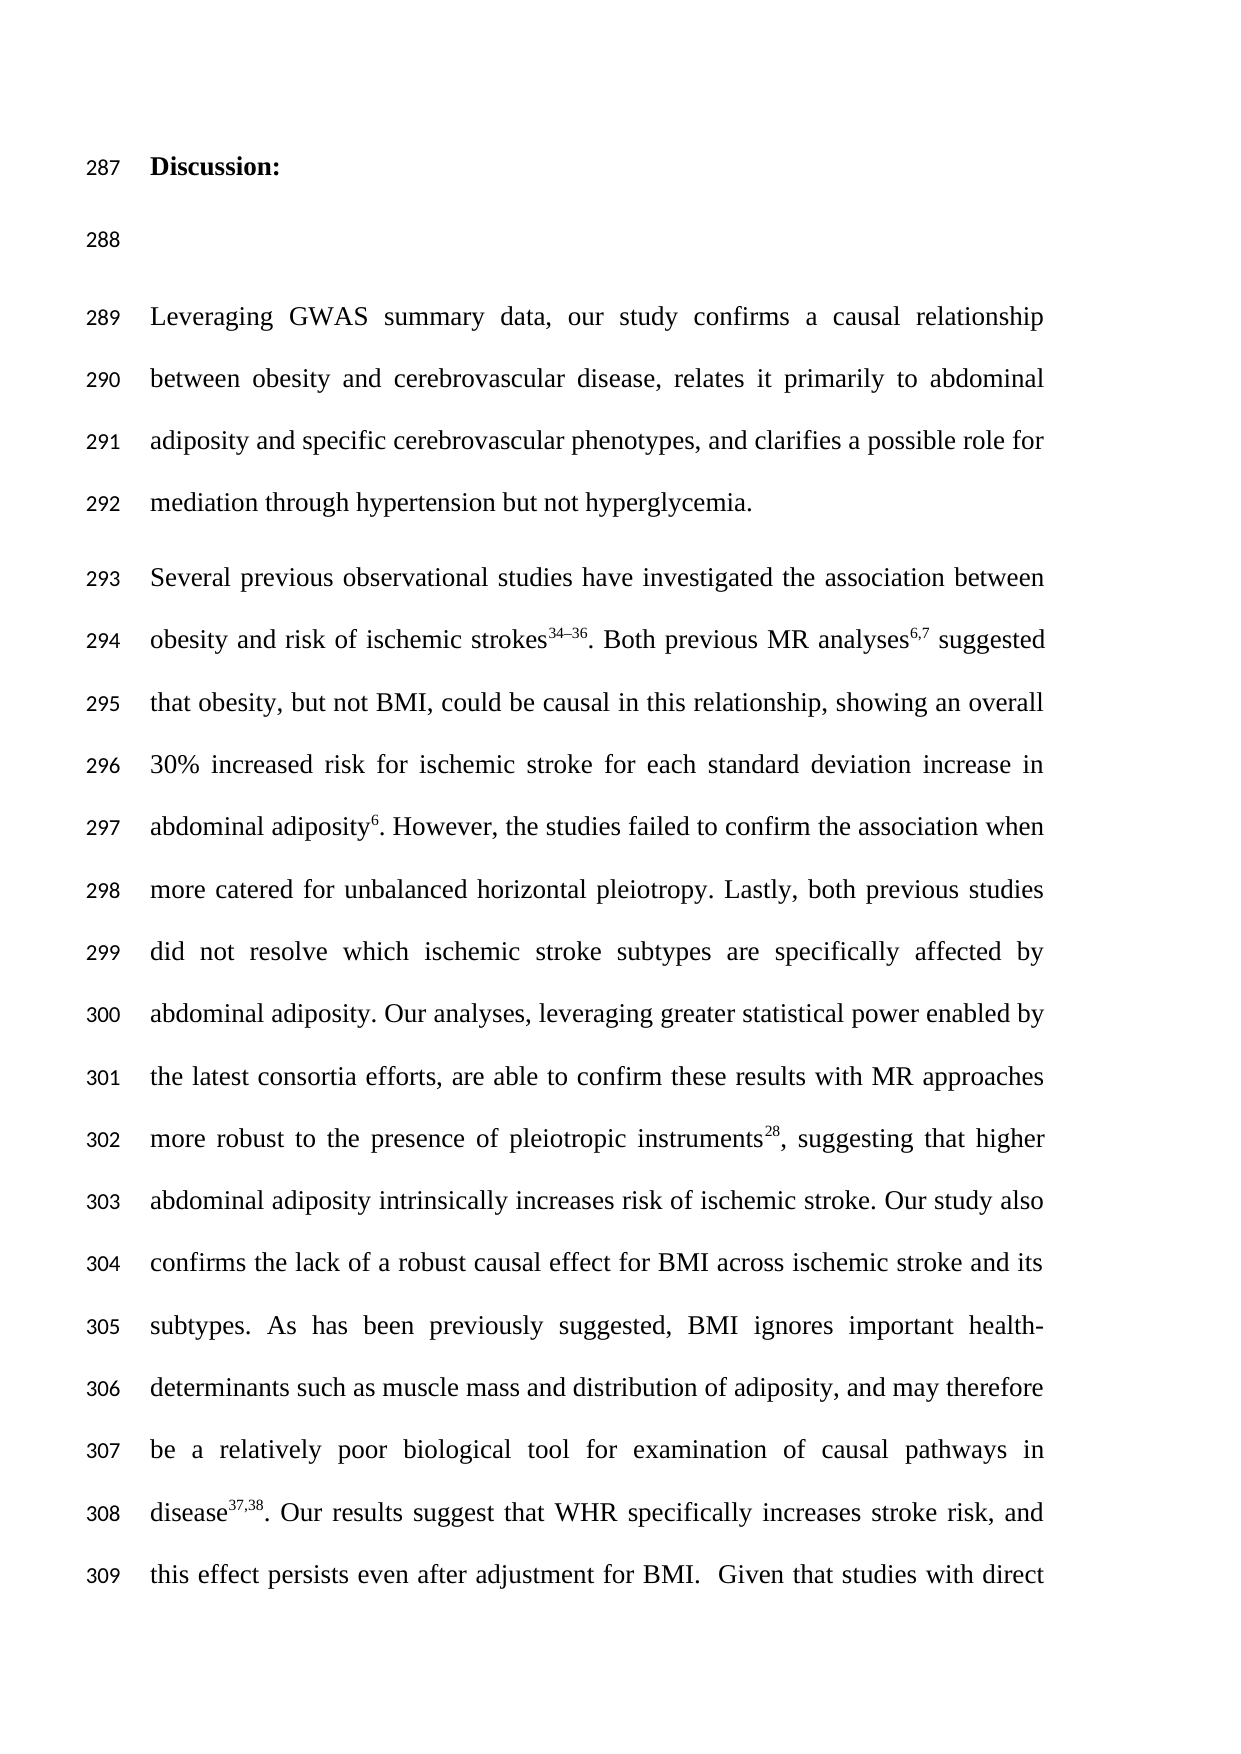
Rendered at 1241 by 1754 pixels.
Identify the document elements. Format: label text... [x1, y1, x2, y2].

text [150, 561, 1045, 1589]
text Discussion: [150, 150, 1090, 181]
text Leveraging GWAS summary data, our study confirms a causal relationship between obesity and cerebrovascular disease, relates it primarily to abdominal adiposity and specific cerebrovascular phenotypes, and clarifies a possible role for mediation through hypertension but not hyperglycemia. [150, 299, 1045, 518]
